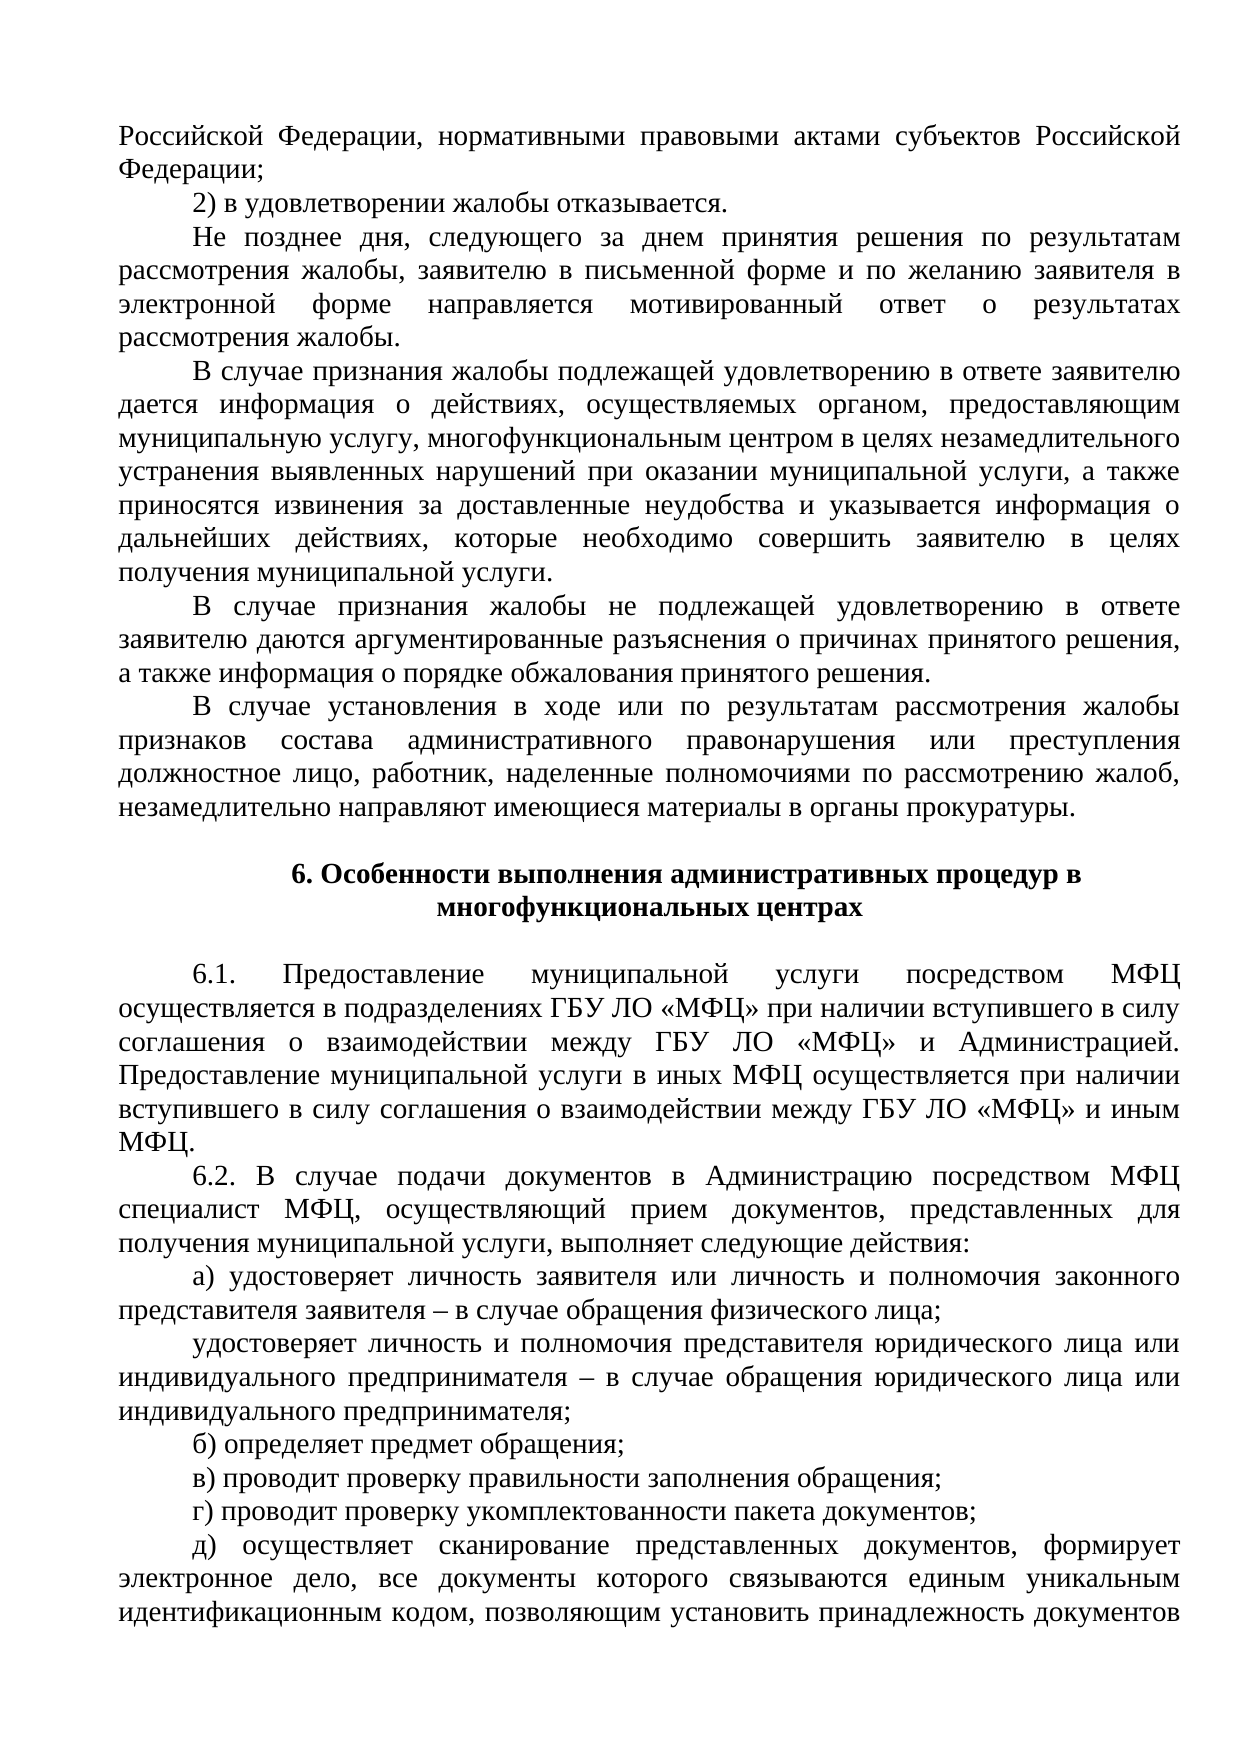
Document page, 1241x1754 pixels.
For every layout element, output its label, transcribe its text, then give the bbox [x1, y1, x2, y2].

text 2) в удовлетворении жалобы отказывается. [118, 185, 1181, 219]
text В случае признания жалобы подлежащей удовлетворению в ответе заявителю дается информация о действиях, осуществляемых органом, предоставляющим муниципальную услугу, многофункциональным центром в целях незамедлительного устранения выявленных нарушений при оказании муниципальной услуги, а также приносятся извинения за доставленные неудобства и указывается информация о дальнейших действиях, которые необходимо совершить заявителю в целях получения муниципальной услуги. [118, 353, 1181, 588]
text г) проводит проверку укомплектованности пакета документов; [118, 1493, 1181, 1527]
text В случае признания жалобы не подлежащей удовлетворению в ответе заявителю даются аргументированные разъяснения о причинах принятого решения, а также информация о порядке обжалования принятого решения. [118, 588, 1181, 688]
text в) проводит проверку правильности заполнения обращения; [118, 1460, 1181, 1493]
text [118, 1527, 1181, 1627]
text удостоверяет личность и полномочия представителя юридического лица или индивидуального предпринимателя – в случае обращения юридического лица или индивидуального предпринимателя; [118, 1326, 1181, 1426]
text В случае установления в ходе или по результатам рассмотрения жалобы признаков состава административного правонарушения или преступления должностное лицо, работник, наделенные полномочиями по рассмотрению жалоб, незамедлительно направляют имеющиеся материалы в органы прокуратуры. [118, 688, 1181, 822]
text а) удостоверяет личность заявителя или личность и полномочия законного представителя заявителя – в случае обращения физического лица; [118, 1258, 1181, 1326]
text 6.2. В случае подачи документов в Администрацию посредством МФЦ специалист МФЦ, осуществляющий прием документов, представленных для получения муниципальной услуги, выполняет следующие действия: [118, 1158, 1181, 1258]
text 6. Особенности выполнения административных процедур в многофункциональных центрах [118, 856, 1181, 923]
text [118, 118, 1181, 185]
text б) определяет предмет обращения; [118, 1426, 1181, 1460]
text 6.1. Предоставление муниципальной услуги посредством МФЦ осуществляется в подразделениях ГБУ ЛО «МФЦ» при наличии вступившего в силу соглашения о взаимодействии между ГБУ ЛО «МФЦ» и Администрацией. Предоставление муниципальной услуги в иных МФЦ осуществляется при наличии вступившего в силу соглашения о взаимодействии между ГБУ ЛО «МФЦ» и иным МФЦ. [118, 957, 1181, 1158]
text Не позднее дня, следующего за днем принятия решения по результатам рассмотрения жалобы, заявителю в письменной форме и по желанию заявителя в электронной форме направляется мотивированный ответ о результатах рассмотрения жалобы. [118, 219, 1181, 353]
